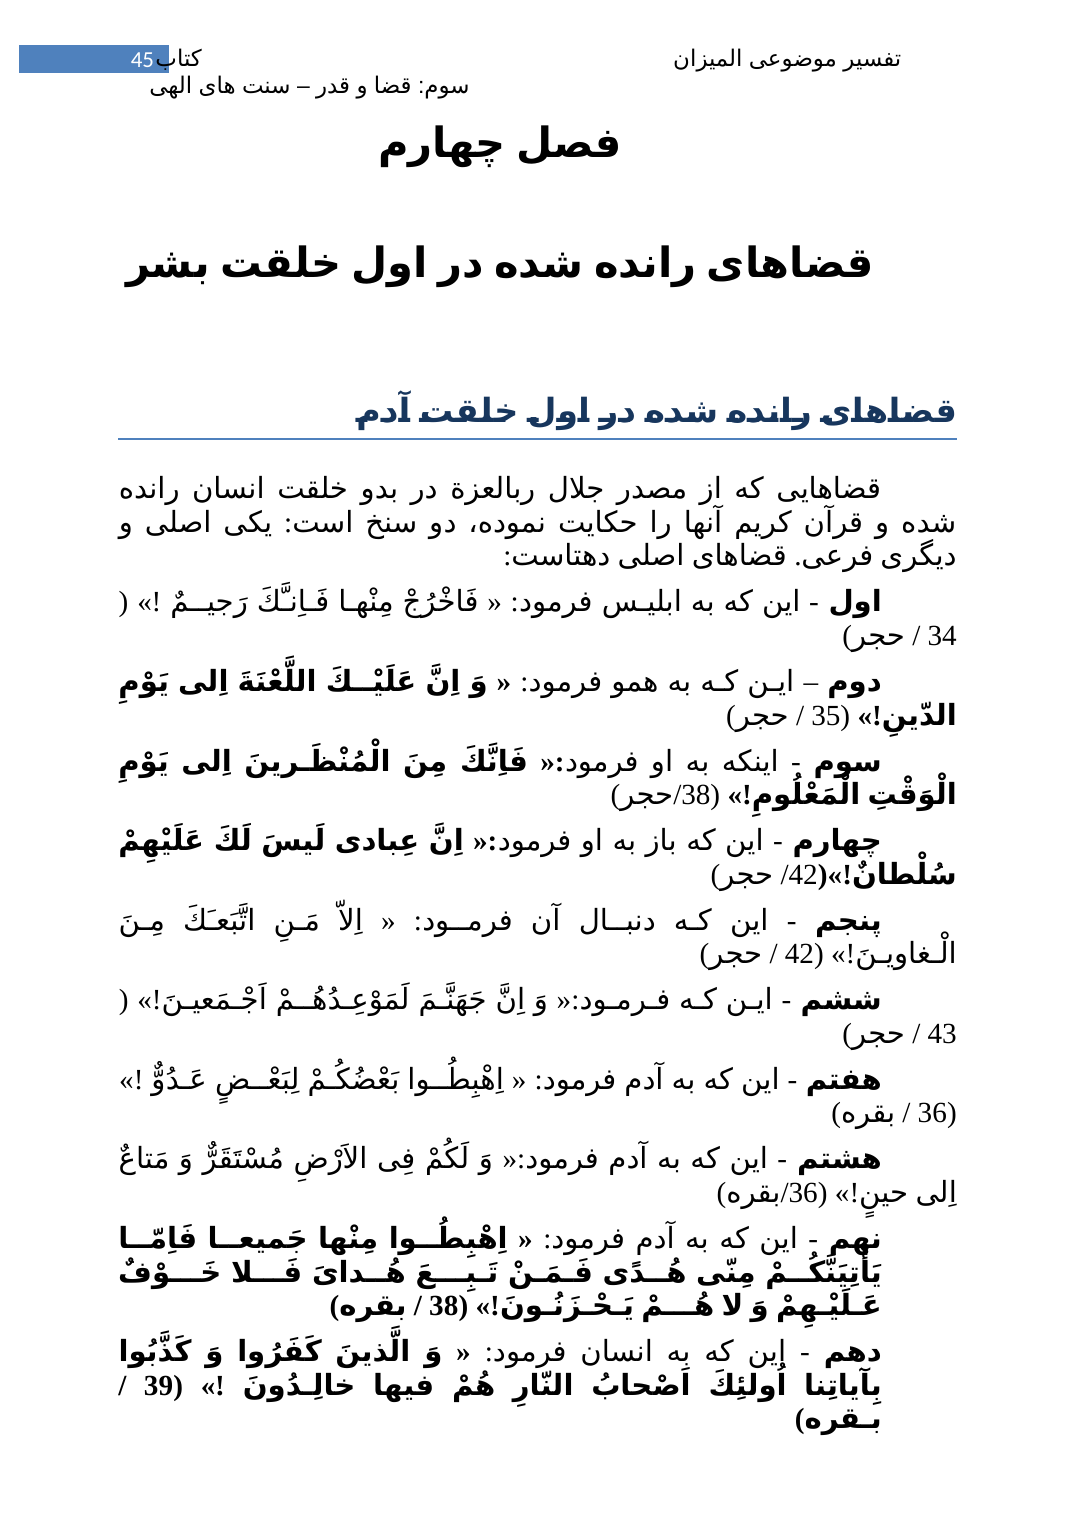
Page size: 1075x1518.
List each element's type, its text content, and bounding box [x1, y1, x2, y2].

text قضاهايى كه از مصدر جلال رب‏العزة در بدو خلقت انسان رانده شده و قرآن كريم آن‏ها را حكايت نموده، دو سنخ است: يكى اصلى و ديگرى فرعى. قضاهاى اصلى ده‏تاست: [118, 471, 957, 572]
text قضاهاى رانده شده در اول خلقت بشر [118, 239, 957, 287]
text سوم - اين‏كه به ‏او فرمود:« فَاِنَّكَ مِنَ الْمُنْظَـرينَ اِلى يَوْمِ الْوَقْتِ الْمَعْلُومِ!» (38/حجر) [118, 744, 957, 811]
text نهم - اين كه به آدم فرمود: « اِهْبِطُــوا مِنْها جَميعــا فَاِمّــا يَأْتِيَنَّكُــمْ مِنّى هُــدًى فَـمَـنْ تَـبِـــعَ هُــداىَ فَـــلا خَـــوْفٌ عَـلَيْـهِمْ وَ لا هُـــمْ يَـحْـزَنُـونَ!» (38 / بقره) [118, 1221, 882, 1322]
subtitle قضاهاى رانده شده در اول خلقت آدم [118, 391, 957, 438]
text هشتم - اين كه به آدم فرمود:« وَ لَكُمْ فِى الاَرْضِ مُسْتَقَرٌّ وَ مَتاعٌ اِلى حينٍ!» (36/بقره) [118, 1142, 957, 1209]
text دهم - اين كه به انسان فرمود: « وَ الَّذينَ كَفَرُوا وَ كَذَّبُوا بِآياتِنا اُولئِكَ اَصْحابُ النّارِ هُمْ فيها خالِـدُونَ !» (39 / بـقره) [118, 1334, 882, 1435]
text ششم - ايـن كـه فـرمـود:« وَ اِنَّ جَهَنَّـمَ لَمَوْعِـدُهُــمْ اَجْـمَعيـنَ!» (43 / حجر) [118, 982, 957, 1049]
text پنجم - اين كـه دنبــال آن فرمــود: « اِلاّ مَـنِ اتَّبَعـَكَ مِـنَ الْـغاويـنَ!» (42 / حجر) [118, 903, 957, 970]
text دوم – ايـن كـه به همو فرمود: « وَ اِنَّ عَلَيْــكَ اللَّعْنَةَ اِلى يَوْمِ الدّينِ!» (35 / حجر) [118, 664, 957, 731]
text اول - اين كه به ابليـس فرمود: « فَاخْرُجْ مِنْهـا فَـاِنـَّكَ رَجيــمٌ !» (34 / حجر) [118, 584, 957, 652]
text فصل چهارم [118, 118, 957, 166]
text چهارم - اين كه باز به او فرمود:« اِنَّ عِبادى لَيسَ لَكَ عَلَيْهِمْ سُلْطانٌ!»(42/ حجر) [118, 823, 957, 890]
text هفتم - اين كه به آدم فرمود: « اِهْبِطُــوا بَعْضُكُـمْ لِبَعْــضٍ عَـدُوٌّ !» (36 / بقره) [118, 1062, 957, 1129]
